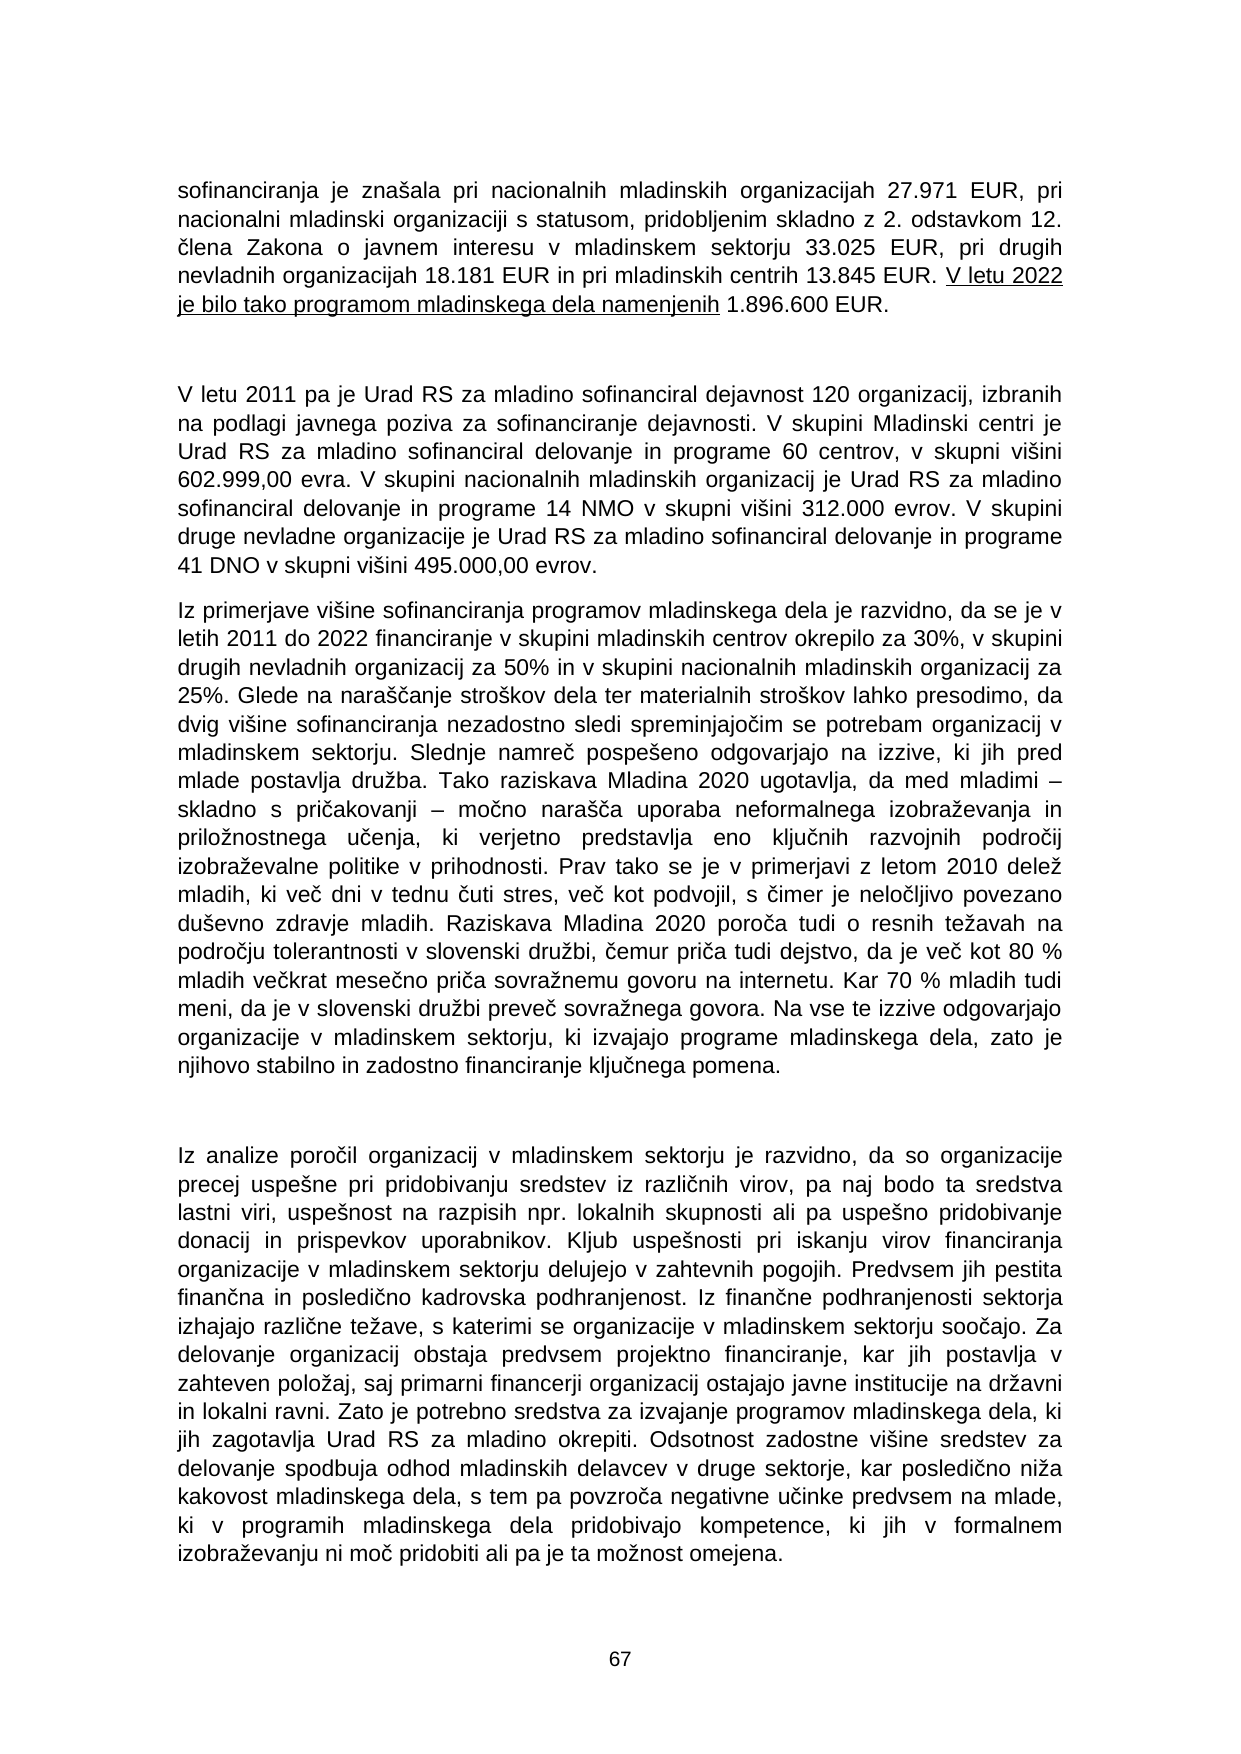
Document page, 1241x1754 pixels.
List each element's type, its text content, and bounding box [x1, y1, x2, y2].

text V letu 2011 pa je Urad RS za mladino sofinanciral dejavnost 120 organizacij, izbranih na podlagi javnega poziva za sofinanciranje dejavnosti. V skupini Mladinski centri je Urad RS za mladino sofinanciral delovanje in programe 60 centrov, v skupni višini 602.999,00 evra. V skupini nacionalnih mladinskih organizacij je Urad RS za mladino sofinanciral delovanje in programe 14 NMO v skupni višini 312.000 evrov. V skupini druge nevladne organizacije je Urad RS za mladino sofinanciral delovanje in programe 41 DNO v skupni višini 495.000,00 evrov. [177, 381, 1063, 578]
text Iz analize poročil organizacij v mladinskem sektorju je razvidno, da so organizacije precej uspešne pri pridobivanju sredstev iz različnih virov, pa naj bodo ta sredstva lastni viri, uspešnost na razpisih npr. lokalnih skupnosti ali pa uspešno pridobivanje donacij in prispevkov uporabnikov. Kljub uspešnosti pri iskanju virov financiranja organizacije v mladinskem sektorju delujejo v zahtevnih pogojih. Predvsem jih pestita finančna in posledično kadrovska podhranjenost. Iz finančne podhranjenosti sektorja izhajajo različne težave, s katerimi se organizacije v mladinskem sektorju soočajo. Za delovanje organizacij obstaja predvsem projektno financiranje, kar jih postavlja v zahteven položaj, saj primarni financerji organizacij ostajajo javne institucije na državni in lokalni ravni. Zato je potrebno sredstva za izvajanje programov mladinskega dela, ki jih zagotavlja Urad RS za mladino okrepiti. Odsotnost zadostne višine sredstev za delovanje spodbuja odhod mladinskih delavcev v druge sektorje, kar posledično niža kakovost mladinskega dela, s tem pa povzroča negativne učinke predvsem na mlade, ki v programih mladinskega dela pridobivajo kompetence, ki jih v formalnem izobraževanju ni moč pridobiti ali pa je ta možnost omejena. [177, 1142, 1063, 1567]
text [177, 177, 1063, 317]
text Iz primerjave višine sofinanciranja programov mladinskega dela je razvidno, da se je v letih 2011 do 2022 financiranje v skupini mladinskih centrov okrepilo za 30%, v skupini drugih nevladnih organizacij za 50% in v skupini nacionalnih mladinskih organizacij za 25%. Glede na naraščanje stroškov dela ter materialnih stroškov lahko presodimo, da dvig višine sofinanciranja nezadostno sledi spreminjajočim se potrebam organizacij v mladinskem sektorju. Slednje namreč pospešeno odgovarjajo na izzive, ki jih pred mlade postavlja družba. Tako raziskava Mladina 2020 ugotavlja, da med mladimi – skladno s pričakovanji – močno narašča uporaba neformalnega izobraževanja in priložnostnega učenja, ki verjetno predstavlja eno ključnih razvojnih področij izobraževalne politike v prihodnosti. Prav tako se je v primerjavi z letom 2010 delež mladih, ki več dni v tednu čuti stres, več kot podvojil, s čimer je neločljivo povezano duševno zdravje mladih. Raziskava Mladina 2020 poroča tudi o resnih težavah na področju tolerantnosti v slovenski družbi, čemur priča tudi dejstvo, da je več kot 80 % mladih večkrat mesečno priča sovražnemu govoru na internetu. Kar 70 % mladih tudi meni, da je v slovenski družbi preveč sovražnega govora. Na vse te izzive odgovarjajo organizacije v mladinskem sektorju, ki izvajajo programe mladinskega dela, zato je njihovo stabilno in zadostno financiranje ključnega pomena. [177, 597, 1063, 1078]
